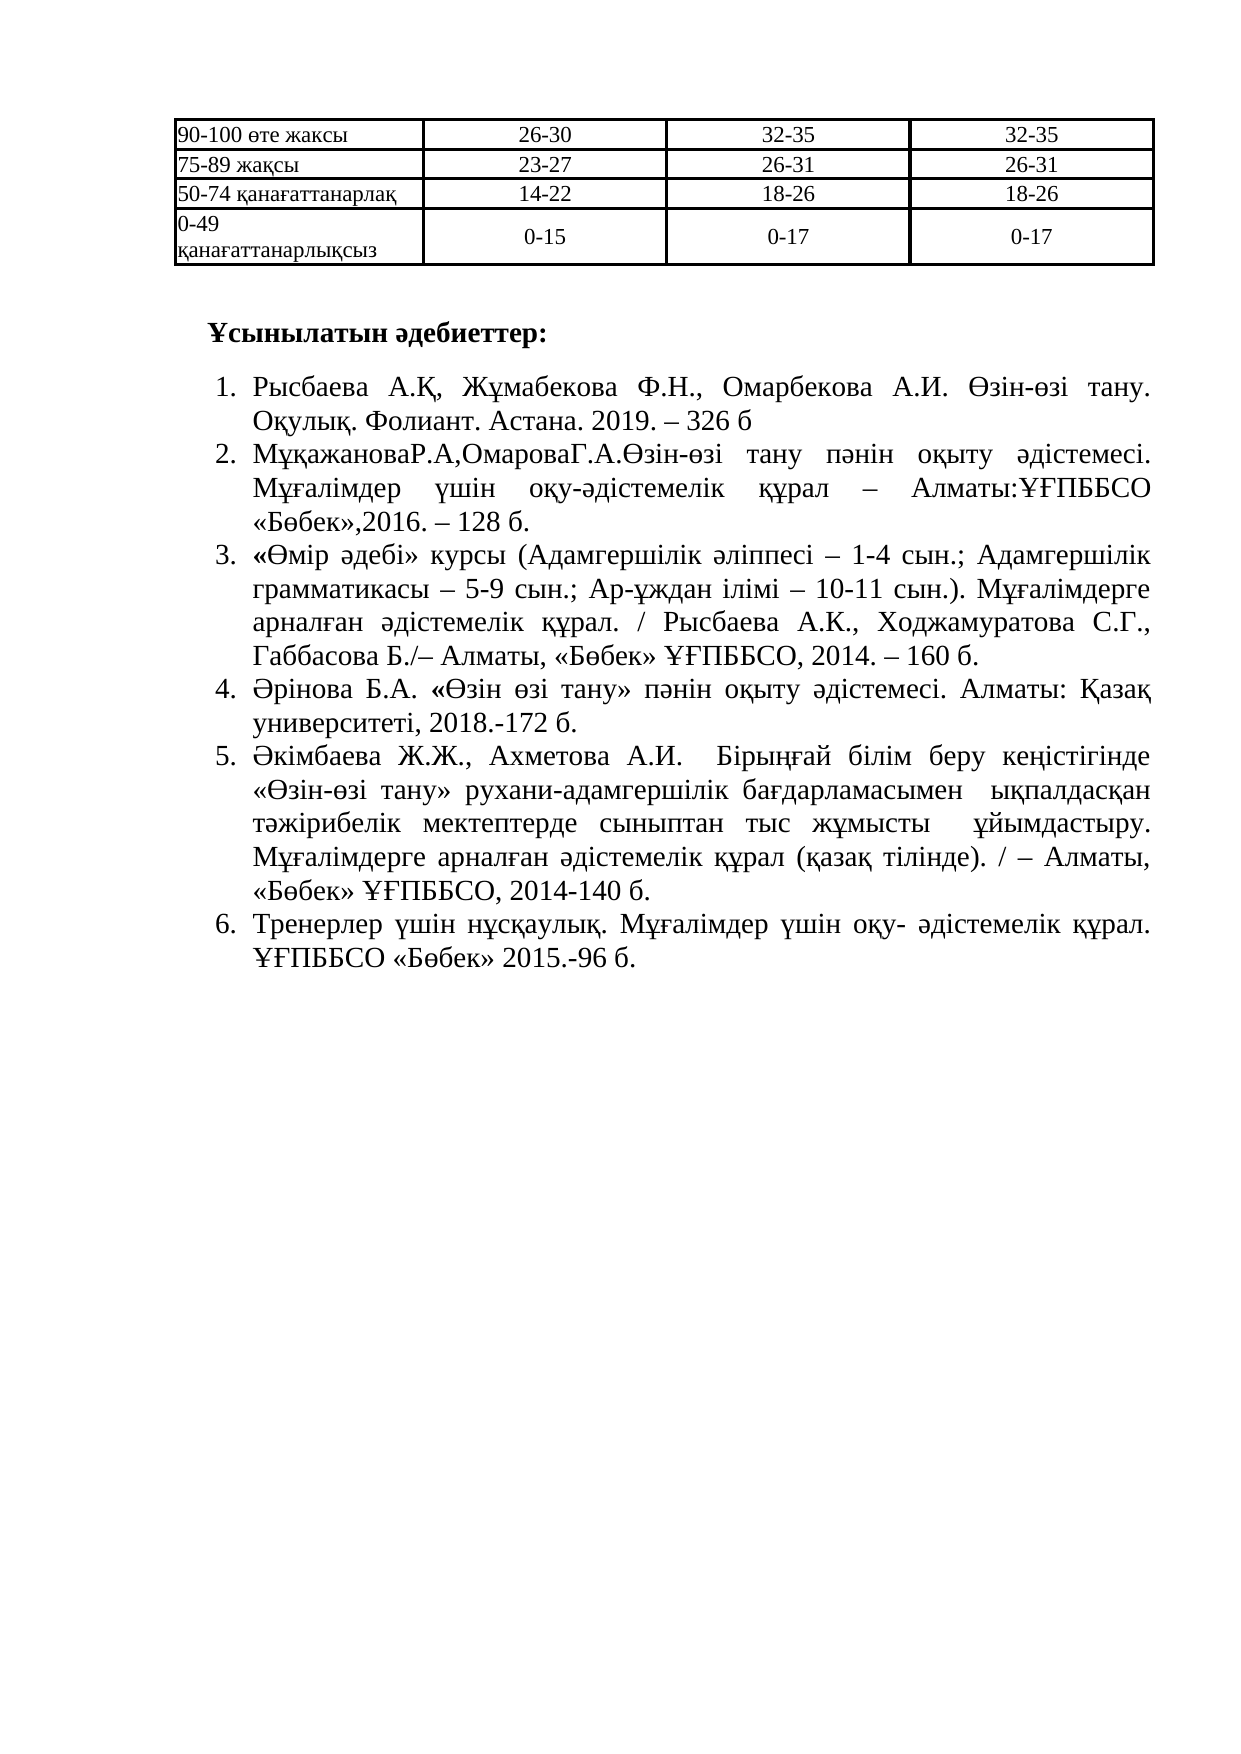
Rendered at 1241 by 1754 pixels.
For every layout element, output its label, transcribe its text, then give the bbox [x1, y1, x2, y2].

table_cell 18-26 [912, 180, 1152, 207]
table_cell 90-100 өте жаксы [177, 121, 422, 148]
list Әкімбаева Ж.Ж., Ахметова А.И. Бірыңғай білім беру кеңістігінде «Өзін-өзі тану» рухани-адамгершілік бағдарламасымен ықпалдасқан тәжірибелік мектептерде сыныптан тыс жұмысты ұйымдастыру. Мұғалімдерге арналған әдістемелік құрал (қазақ тілінде). / – Алматы, «Бөбек» ҰҒПББСО, 2014-140 б. [215, 738, 1152, 906]
text Ұсынылатын әдебиеттер: [207, 315, 1152, 349]
table_cell 75-89 жақсы [177, 151, 422, 177]
table_cell 0-17 [668, 210, 908, 262]
table_cell 18-26 [668, 180, 908, 207]
table_cell 0-49 қанағаттанарлықсыз [177, 210, 422, 262]
table_cell 0-15 [425, 210, 665, 262]
table_cell 14-22 [425, 180, 665, 207]
table_cell 50-74 қанағаттанарлақ [177, 180, 422, 207]
list Рысбаева А.Қ, Жұмабекова Ф.Н., Омарбекова А.И. Өзін-өзі тану. Оқулық. Фолиант. Астана. 2019. – 326 б [215, 369, 1152, 437]
table_cell 32-35 [668, 121, 908, 148]
table_cell 0-17 [912, 210, 1152, 262]
list Тренерлер үшін нұсқаулық. Мұғалімдер үшін оқу- әдістемелік құрал. ҰҒПББСО «Бөбек» 2015.-96 б. [215, 906, 1152, 973]
table_cell 32-35 [912, 121, 1152, 148]
list МұқажановаР.А,ОмароваГ.А.Өзін-өзі тану пәнін оқыту әдістемесі. Мұғалімдер үшін оқу-әдістемелік құрал – Алматы:ҰҒПББСО «Бөбек»,2016. – 128 б. [215, 437, 1152, 537]
table_cell 26-31 [668, 151, 908, 177]
table_cell 23-27 [425, 151, 665, 177]
list Әрінова Б.А. «Өзін өзі тану» пәнін оқыту әдістемесі. Алматы: Қазақ университеті, 2018.-172 б. [215, 671, 1152, 738]
table_cell 26-31 [912, 151, 1152, 177]
list «Өмір әдебі» курсы (Адамгершілік әліппесі – 1-4 сын.; Адамгершілік грамматикасы – 5-9 сын.; Ар-ұждан ілімі – 10-11 сын.). Мұғалімдерге арналған әдістемелік құрал. / Рысбаева А.К., Ходжамуратова С.Г., Габбасова Б./– Алматы, «Бөбек» ҰҒПББСО, 2014. – 160 б. [215, 537, 1152, 671]
table_cell 26-30 [425, 121, 665, 148]
